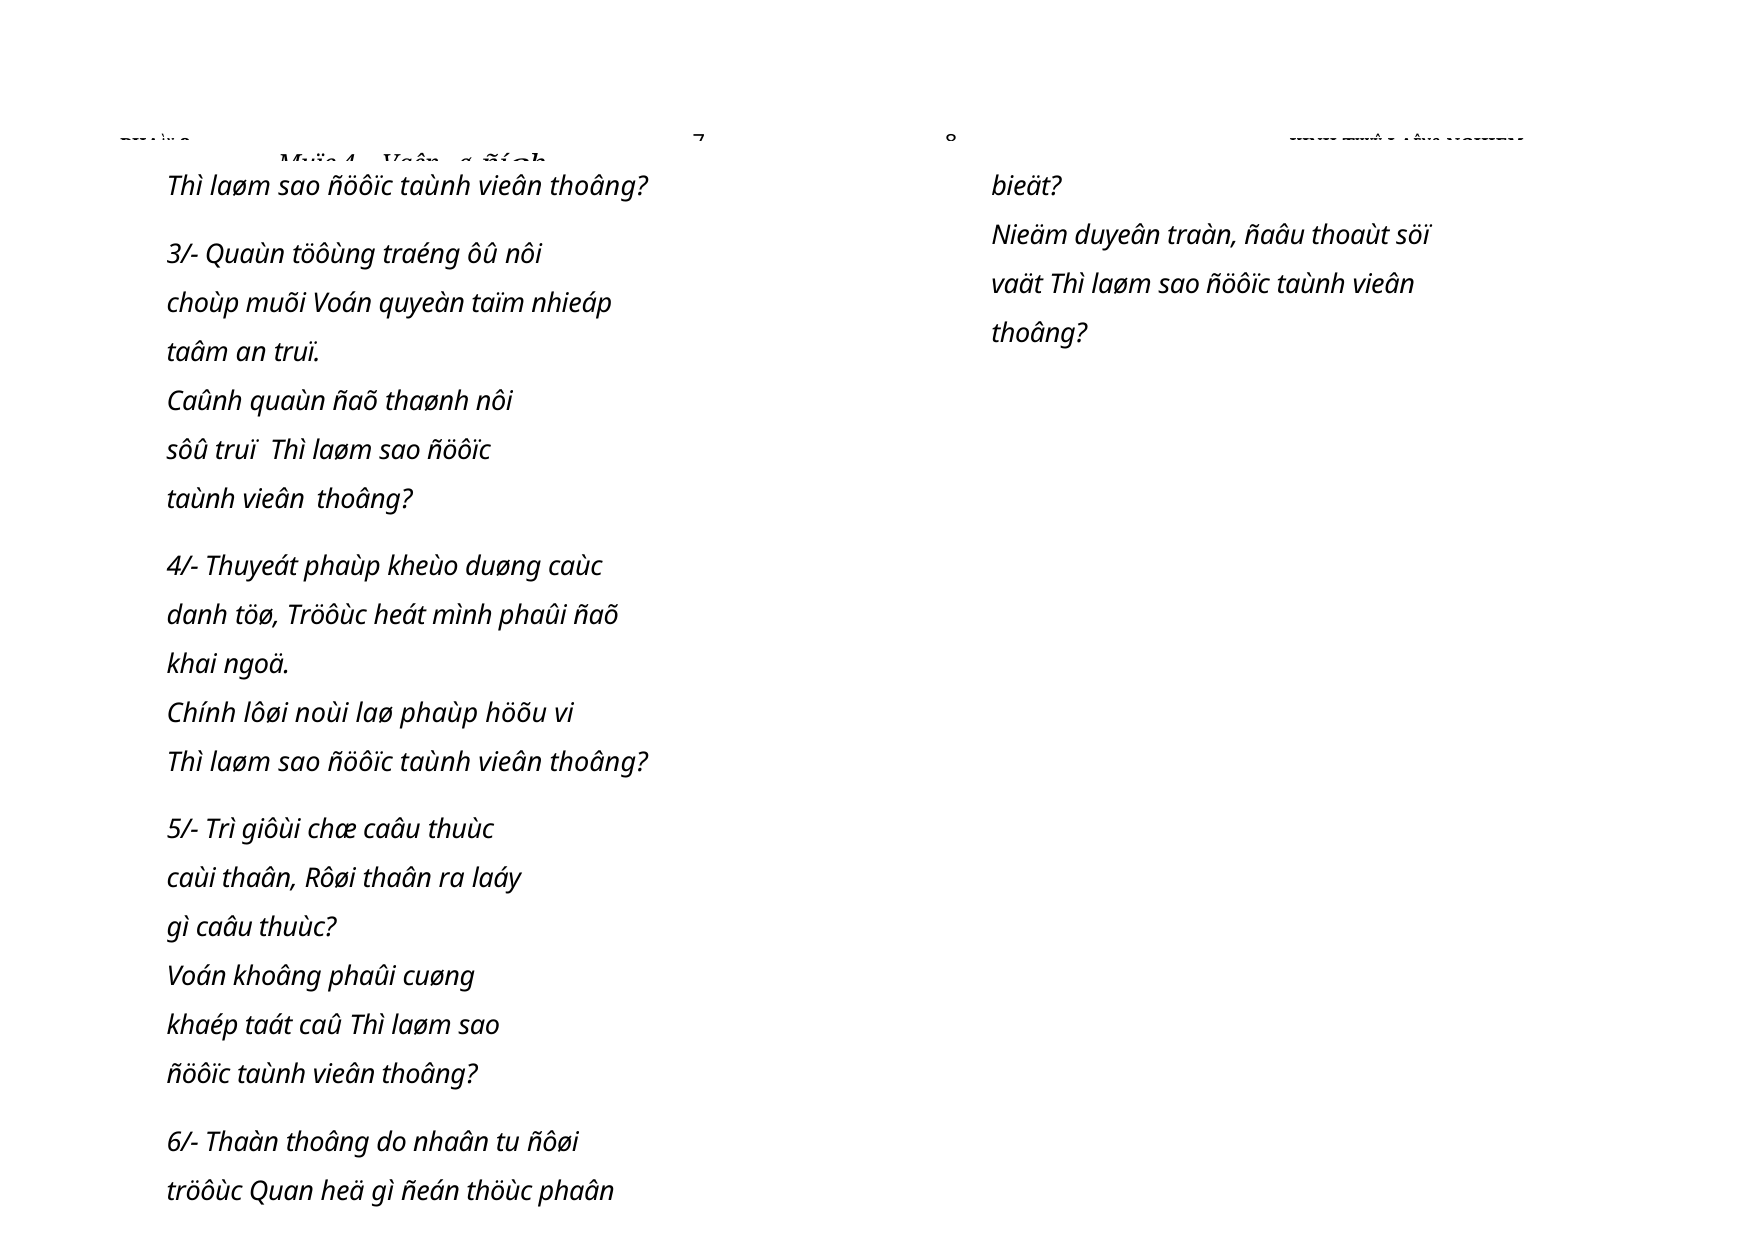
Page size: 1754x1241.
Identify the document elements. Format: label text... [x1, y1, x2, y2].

text Thì laøm sao ñöôïc taùnh vieân thoâng? [166, 742, 661, 779]
text Chính lôøi noùi laø phaùp höõu vi [166, 694, 661, 730]
text 5/- Trì giôùi chæ caâu thuùc caùi thaân, Rôøi thaân ra laáy gì caâu thuùc? [166, 810, 537, 944]
text 6/- Thaàn thoâng do nhaân tu ñôøi tröôùc Quan heä gì ñeán thöùc phaân bieät? [166, 1123, 621, 1208]
text 6/- Thaàn thoâng do nhaân tu ñôøi tröôùc Quan heä gì ñeán thöùc phaân bieät? [991, 167, 1510, 203]
text Caûnh quaùn ñaõ thaønh nôi sôû truï Thì laøm sao ñöôïc taùnh vieân thoâng? [166, 381, 548, 516]
text Thì laøm sao ñöôïc taùnh vieân thoâng? [166, 167, 661, 203]
text 4/- Thuyeát phaùp kheùo duøng caùc danh töø, Tröôùc heát mình phaûi ñaõ khai ngoä. [166, 547, 661, 682]
text 3/- Quaùn töôùng traéng ôû nôi choùp muõi Voán quyeàn taïm nhieáp taâm an truï. [166, 234, 613, 369]
text Voán khoâng phaûi cuøng khaép taát caû Thì laøm sao ñöôïc taùnh vieân thoâng? [166, 957, 548, 1092]
text Nieäm duyeân traàn, ñaâu thoaùt söï vaät Thì laøm sao ñöôïc taùnh vieân thoâng? [991, 216, 1437, 350]
